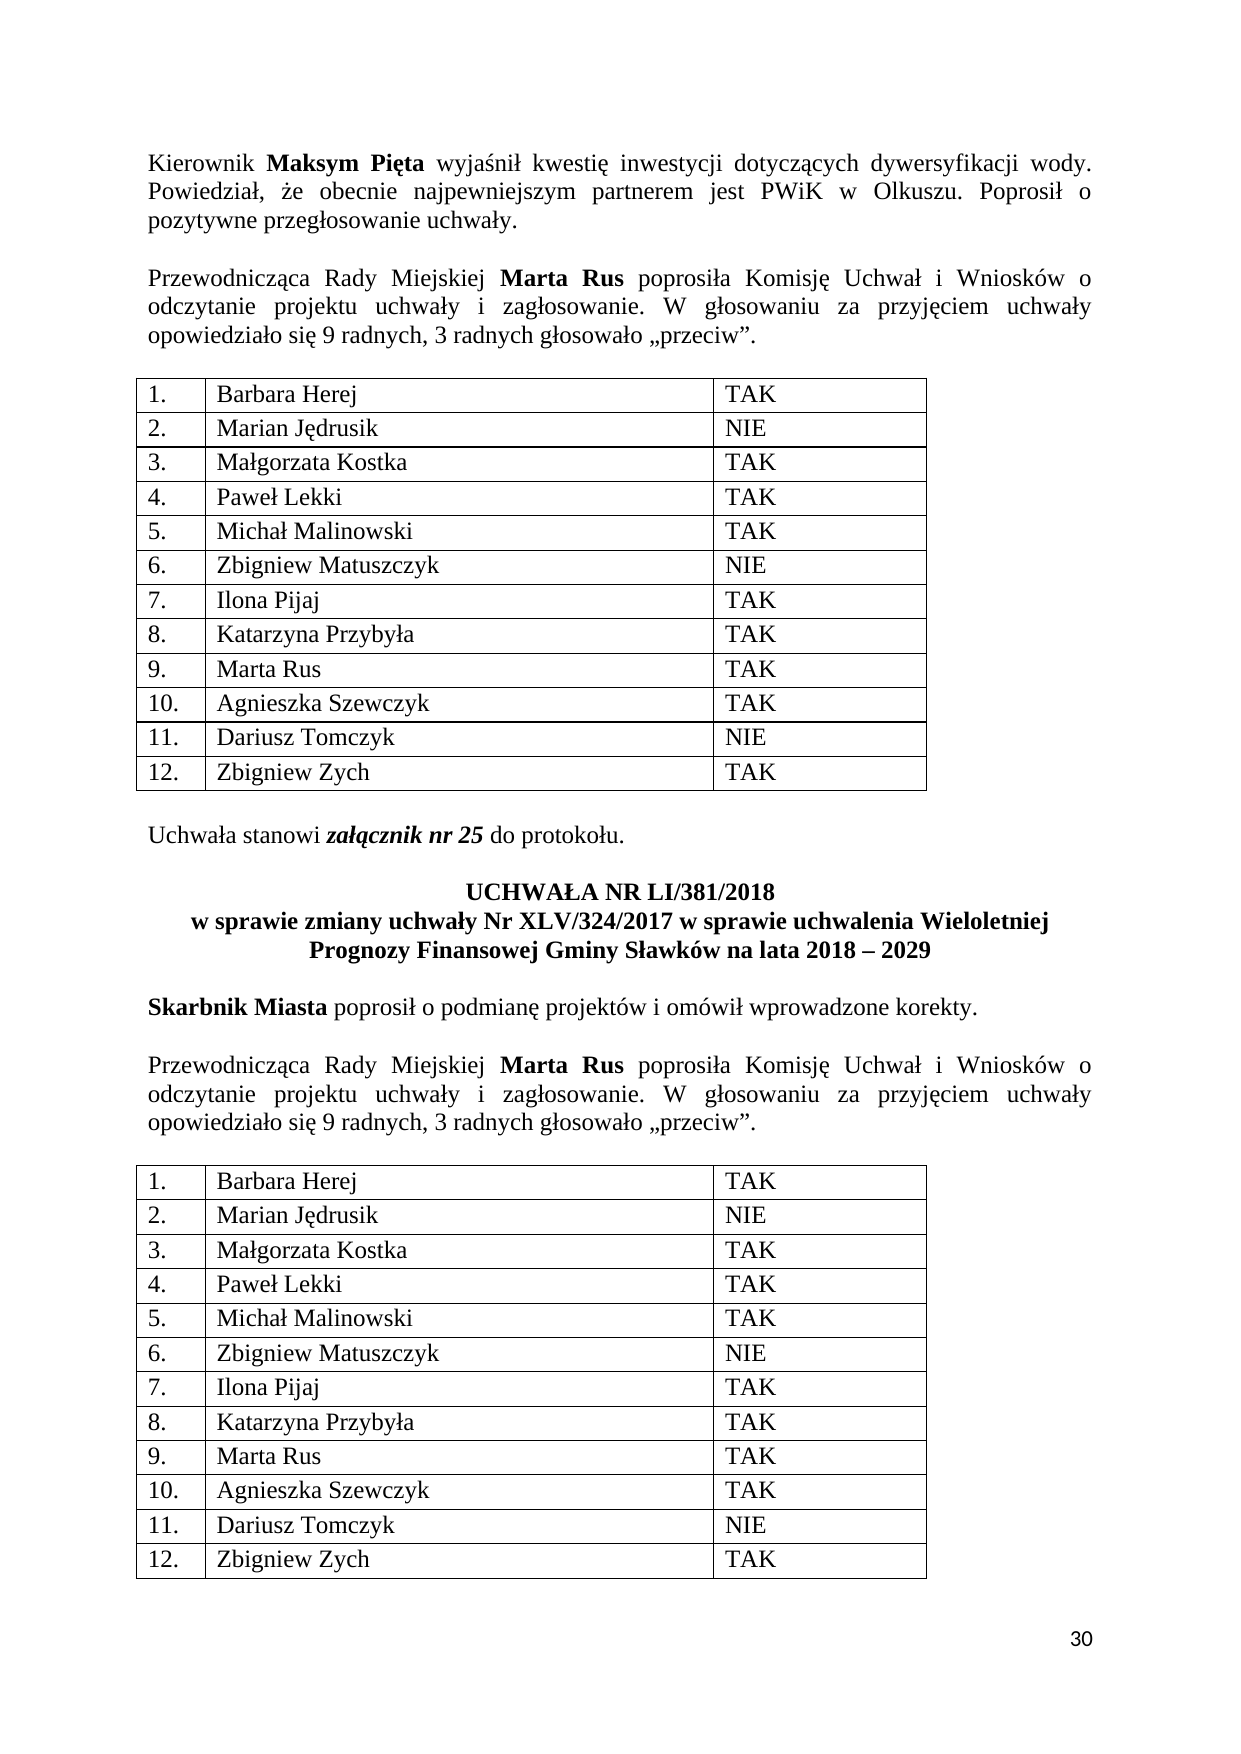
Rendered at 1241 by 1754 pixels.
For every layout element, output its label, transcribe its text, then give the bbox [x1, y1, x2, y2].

text w sprawie zmiany uchwały Nr XLV/324/2017 w sprawie uchwalenia Wieloletniej Prognozy Finansowej Gminy Sławków na lata 2018 – 2029 [148, 906, 1093, 964]
table_cell Paweł Lekki [206, 1269, 713, 1302]
table_cell Małgorzata Kostka [206, 448, 713, 481]
table_header TAK [714, 1166, 926, 1199]
table_cell 5. [137, 516, 205, 549]
table_cell Michał Malinowski [206, 1304, 713, 1337]
table_cell NIE [714, 1338, 926, 1371]
table_cell 2. [137, 1200, 205, 1234]
table_cell TAK [714, 1372, 926, 1406]
table_cell TAK [714, 482, 926, 515]
table_cell Dariusz Tomczyk [206, 1510, 713, 1543]
text Skarbnik Miasta poprosił o podmianę projektów i omówił wprowadzone korekty. [148, 992, 1093, 1021]
table_cell 12. [137, 1544, 205, 1577]
text Przewodnicząca Rady Miejskiej Marta Rus poprosiła Komisję Uchwał i Wniosków o odczytanie projektu uchwały i zagłosowanie. W głosowaniu za przyjęciem uchwały opowiedziało się 9 radnych, 3 radnych głosowało „przeciw”. [148, 263, 1093, 349]
table_cell 9. [137, 1441, 205, 1474]
table_cell TAK [714, 1475, 926, 1509]
table_cell 7. [137, 585, 205, 618]
table_cell Ilona Pijaj [206, 1372, 713, 1406]
table_header Barbara Herej [206, 1166, 713, 1199]
table_cell TAK [714, 1441, 926, 1474]
table_cell 8. [137, 1407, 205, 1440]
table_cell 5. [137, 1304, 205, 1337]
table_cell Paweł Lekki [206, 482, 713, 515]
text UCHWAŁA NR LI/381/2018 [148, 877, 1093, 906]
table_cell Dariusz Tomczyk [206, 723, 713, 756]
table_cell TAK [714, 1304, 926, 1337]
table_cell 11. [137, 723, 205, 756]
table_cell 11. [137, 1510, 205, 1543]
table_cell TAK [714, 1269, 926, 1302]
table_cell NIE [714, 1510, 926, 1543]
text Kierownik Maksym Pięta wyjaśnił kwestię inwestycji dotyczących dywersyfikacji wody. Powiedział, że obecnie najpewniejszym partnerem jest PWiK w Olkuszu. Poprosił o pozytywne przegłosowanie uchwały. [148, 148, 1093, 234]
table_cell NIE [714, 413, 926, 446]
table_cell TAK [714, 516, 926, 549]
table_header TAK [714, 379, 926, 412]
table_cell Małgorzata Kostka [206, 1235, 713, 1268]
table_cell Zbigniew Zych [206, 757, 713, 790]
table_cell 8. [137, 619, 205, 653]
table_cell 12. [137, 757, 205, 790]
table_header 1. [137, 379, 205, 412]
table_cell Marian Jędrusik [206, 413, 713, 446]
table_cell Michał Malinowski [206, 516, 713, 549]
table_cell 4. [137, 1269, 205, 1302]
table_cell TAK [714, 1544, 926, 1577]
table_cell Zbigniew Matuszczyk [206, 1338, 713, 1371]
table_header Barbara Herej [206, 379, 713, 412]
table_cell 9. [137, 654, 205, 687]
table_cell 6. [137, 1338, 205, 1371]
table_cell 3. [137, 1235, 205, 1268]
table_cell NIE [714, 1200, 926, 1234]
table_cell Katarzyna Przybyła [206, 1407, 713, 1440]
table_cell 2. [137, 413, 205, 446]
table_cell Katarzyna Przybyła [206, 619, 713, 653]
table_cell Ilona Pijaj [206, 585, 713, 618]
table_cell TAK [714, 1407, 926, 1440]
table_cell TAK [714, 757, 926, 790]
table_cell 10. [137, 688, 205, 721]
table_cell NIE [714, 723, 926, 756]
table_cell Agnieszka Szewczyk [206, 1475, 713, 1509]
text Uchwała stanowi załącznik nr 25 do protokołu. [148, 820, 1093, 849]
table_cell TAK [714, 688, 926, 721]
table_cell TAK [714, 619, 926, 653]
table_cell TAK [714, 654, 926, 687]
table_cell 3. [137, 448, 205, 481]
table_cell NIE [714, 551, 926, 584]
table_cell TAK [714, 1235, 926, 1268]
table_cell Zbigniew Zych [206, 1544, 713, 1577]
table_cell 6. [137, 551, 205, 584]
table_cell Marian Jędrusik [206, 1200, 713, 1234]
table_cell Marta Rus [206, 1441, 713, 1474]
table_cell 4. [137, 482, 205, 515]
table_cell 10. [137, 1475, 205, 1509]
table_cell TAK [714, 448, 926, 481]
table_cell Agnieszka Szewczyk [206, 688, 713, 721]
table_cell Marta Rus [206, 654, 713, 687]
table_cell TAK [714, 585, 926, 618]
table_header 1. [137, 1166, 205, 1199]
table_cell Zbigniew Matuszczyk [206, 551, 713, 584]
text Przewodnicząca Rady Miejskiej Marta Rus poprosiła Komisję Uchwał i Wniosków o odczytanie projektu uchwały i zagłosowanie. W głosowaniu za przyjęciem uchwały opowiedziało się 9 radnych, 3 radnych głosowało „przeciw”. [148, 1050, 1093, 1136]
table_cell 7. [137, 1372, 205, 1406]
